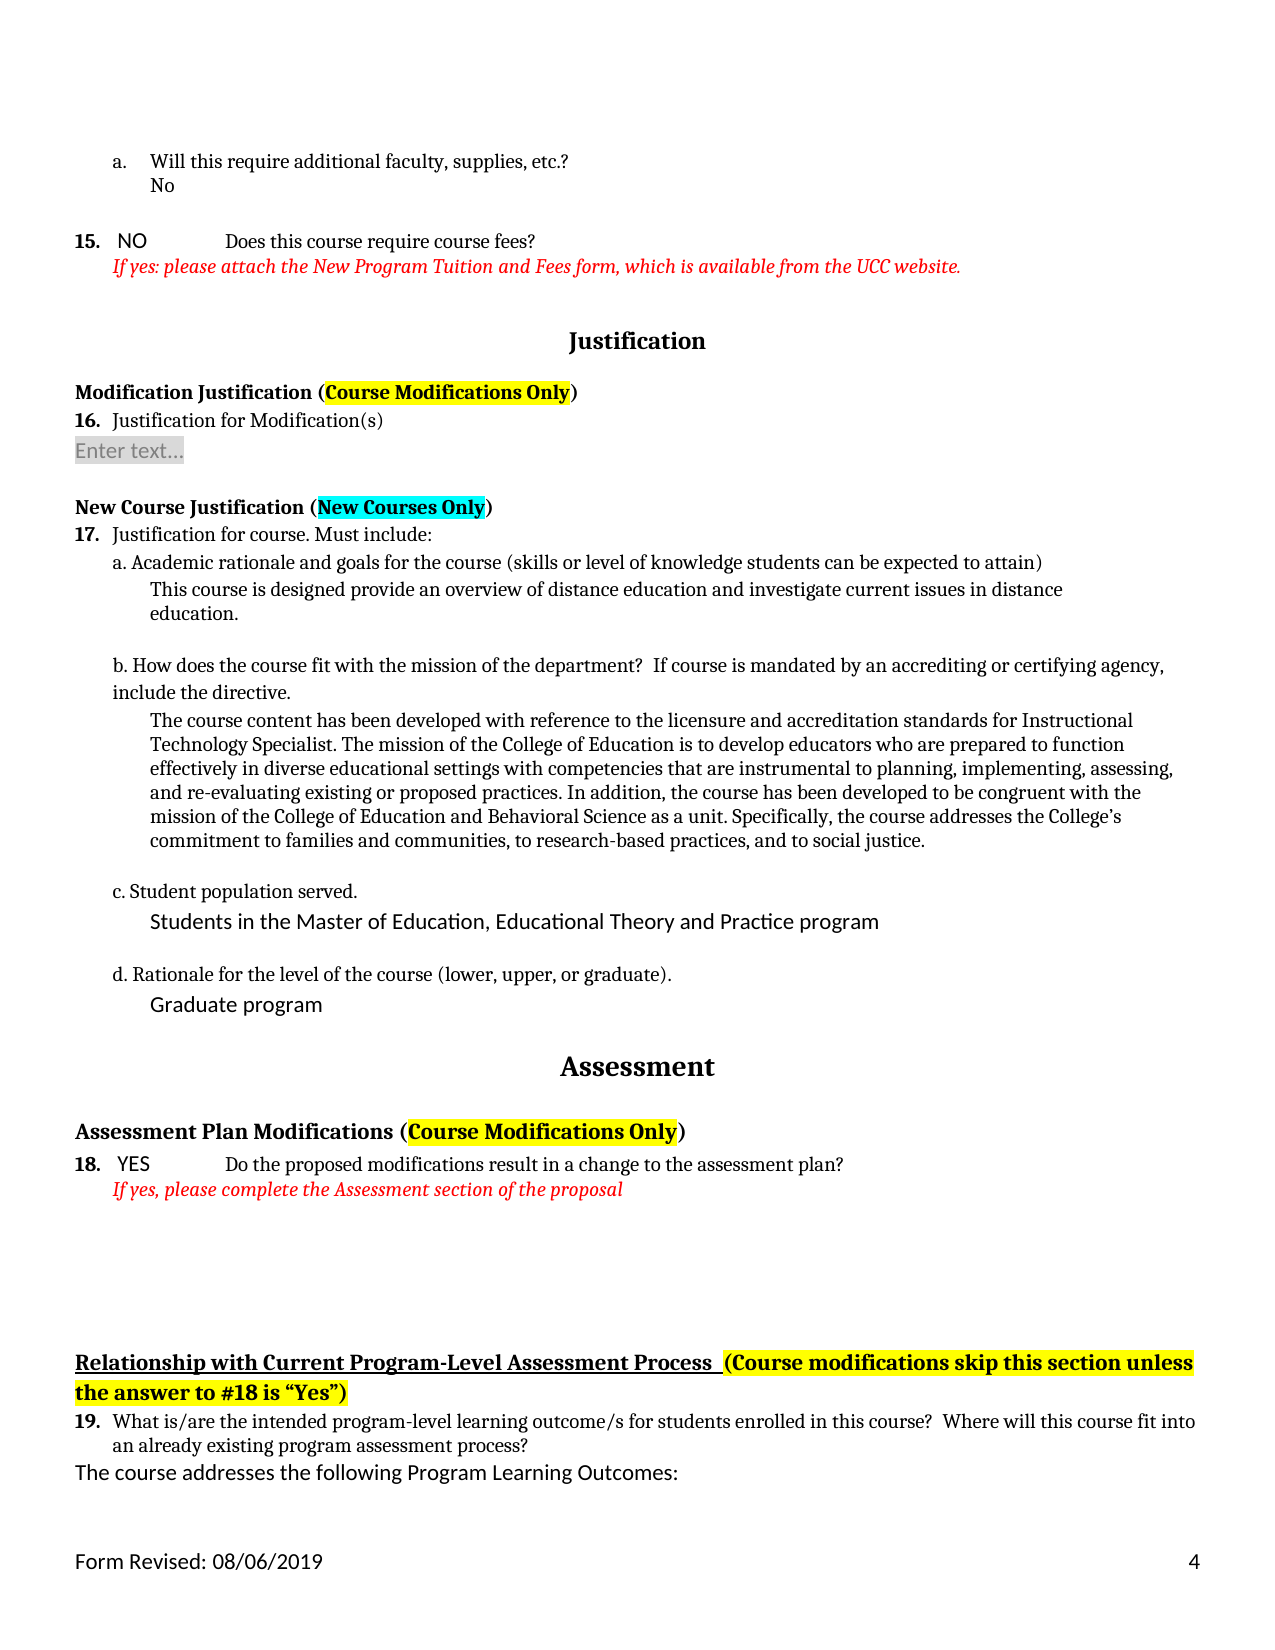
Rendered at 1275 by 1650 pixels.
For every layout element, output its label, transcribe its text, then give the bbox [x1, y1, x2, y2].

list Do the proposed modifications result in a change to the assessment plan? [75, 1149, 1200, 1177]
text Relationship with Current Program-Level Assessment Process (Course modifications skip this section unless the answer to #18 is “Yes”) [75, 1350, 1200, 1406]
text Justification [75, 327, 1200, 356]
text Assessment Plan Modifications (Course Modifications Only) [677, 1119, 1200, 1146]
text Assessment Plan Modifications (Course Modifications Only) [75, 1119, 408, 1146]
text New Course Justification (New Courses Only) [75, 496, 318, 519]
text education. [75, 602, 1200, 626]
text If yes: please attach the New Program Tuition and Fees form, which is available from the UCC website. [75, 255, 1200, 279]
text This course is designed provide an overview of distance education and investigate current issues in distance [75, 578, 1200, 602]
text If yes, please complete the Assessment section of the proposal [75, 1177, 1200, 1201]
list Justification for Modification(s) [75, 408, 1200, 432]
text Modification Justification (Course Modifications Only) [570, 381, 1200, 405]
text Assessment [75, 1050, 1200, 1084]
text c. Student population served. [112, 880, 1200, 904]
list Will this require additional faculty, supplies, etc.? [112, 150, 1200, 174]
list Justification for course. Must include: [75, 523, 1200, 547]
list What is/are the intended program-level learning outcome/s for students enrolled in this course? Where will this course fit into an already existing program assessment process? [75, 1410, 1200, 1458]
text b. How does the course fit with the mission of the department? If course is mandated by an accrediting or certifying agency, include the directive. [112, 653, 1200, 705]
text a. Academic rationale and goals for the course (skills or level of knowledge students can be expected to attain) [75, 551, 1200, 574]
text Technology Specialist. The mission of the College of Education is to develop educators who are prepared to function effectively in diverse educational settings with competencies that are instrumental to planning, implementing, assessing, and re-evaluating existing or proposed practices. In addition, the course has been developed to be congruent with the mission of the College of Education and Behavioral Science as a unit. Specifically, the course addresses the College’s commitment to families and communities, to research-based practices, and to social justice. [150, 732, 1200, 852]
text d. Rationale for the level of the course (lower, upper, or graduate). [112, 963, 1200, 987]
text Modification Justification (Course Modifications Only) [75, 381, 325, 405]
list Does this course require course fees? [75, 227, 1200, 255]
text New Course Justification (New Courses Only) [485, 496, 1200, 519]
text The course content has been developed with reference to the licensure and accreditation standards for Instructional [112, 708, 1200, 732]
